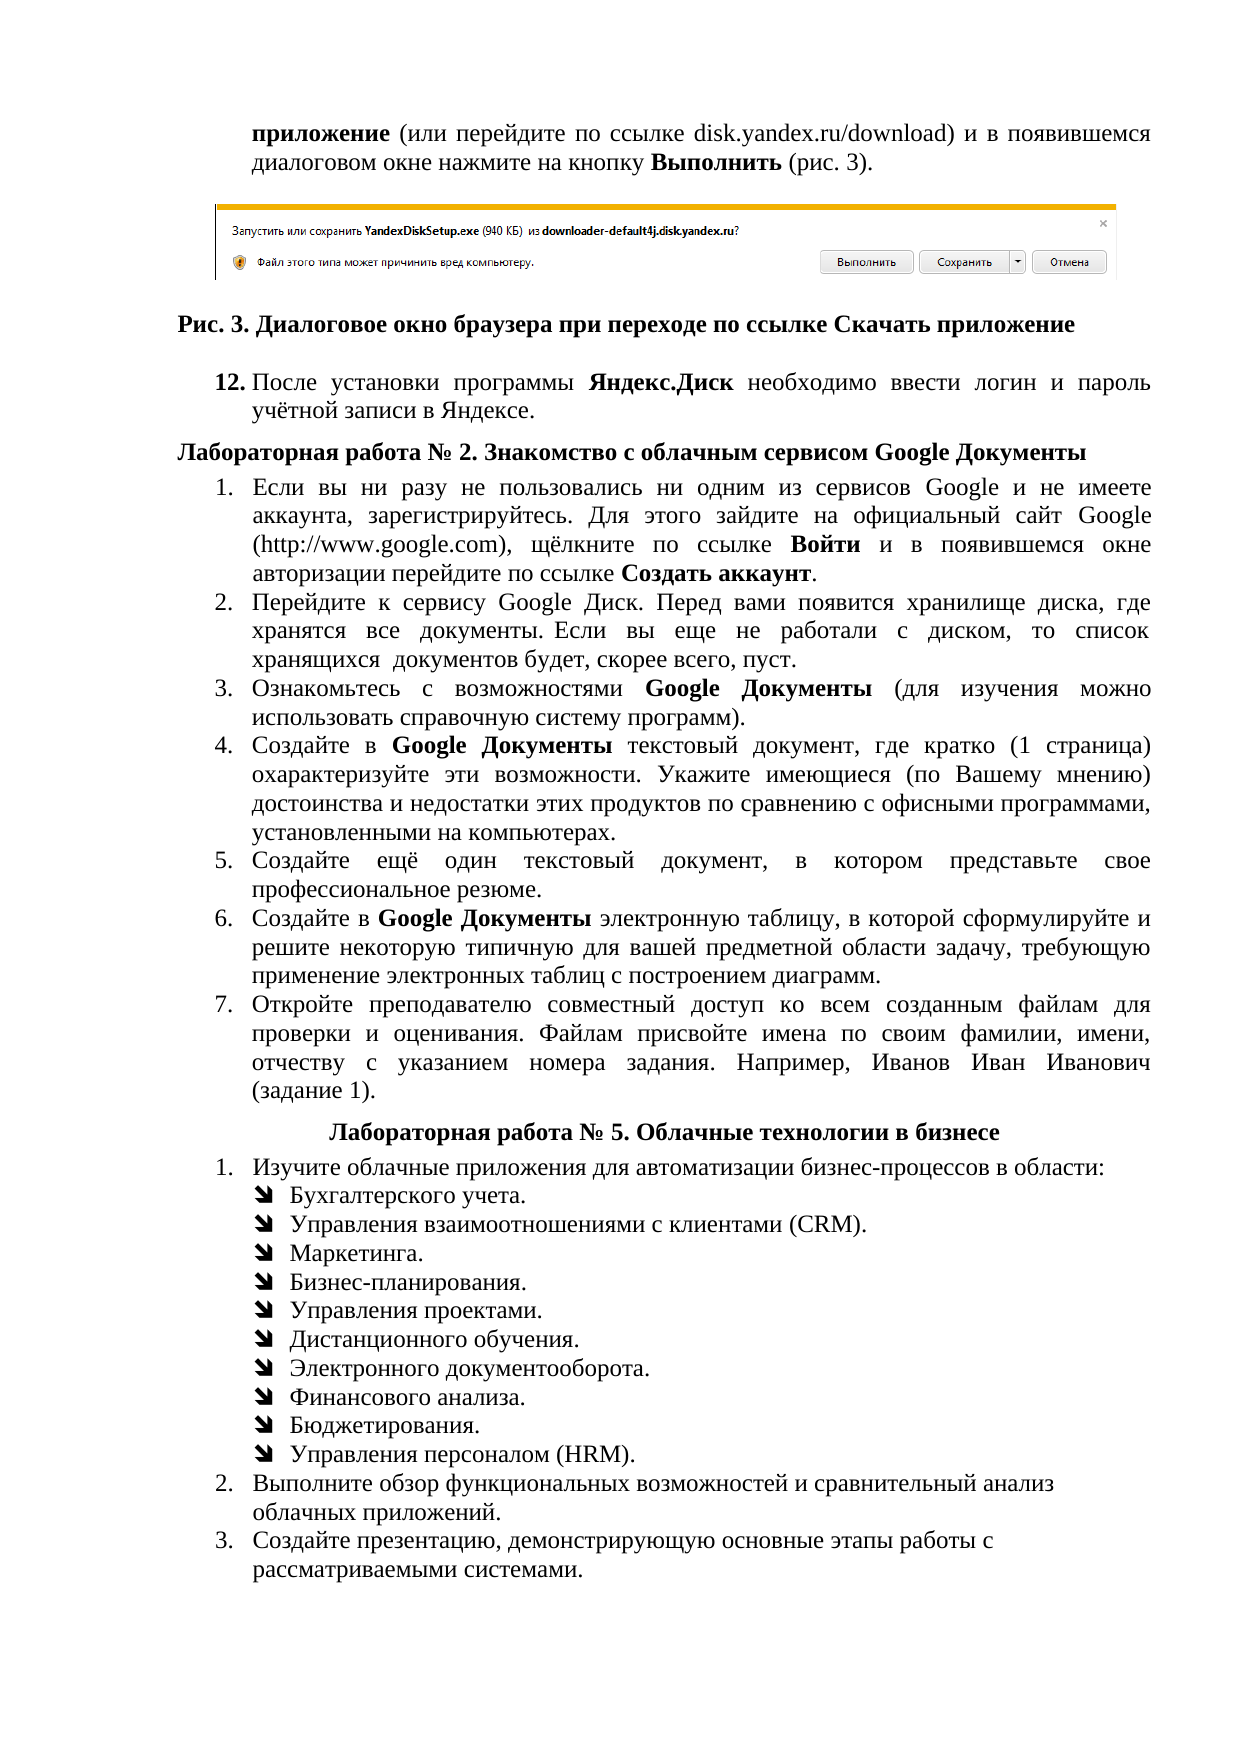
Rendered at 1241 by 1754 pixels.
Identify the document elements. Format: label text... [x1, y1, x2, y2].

list Создайте в Google Документы электронную таблицу, в которой сформулируйте и решите некоторую типичную для вашей предметной области задачу, требующую применение электронных таблиц с построением диаграмм. [214, 903, 1152, 989]
text Рис. 3. Диалоговое окно браузера при переходе по ссылке Скачать приложение [177, 309, 1152, 338]
list Если вы ни разу не пользовались ни одним из сервисов Google и не имеете аккаунта, зарегистрируйтесь. Для этого зайдите на официальный сайт Google (http://www.google.com), щёлкните по ссылке Войти и в появившемся окне авторизации перейдите по ссылке Создать аккаунт. [215, 472, 1152, 587]
list Финансового анализа. [252, 1382, 1152, 1411]
list Бизнес-планирования. [252, 1267, 1152, 1296]
list Бюджетирования. [252, 1411, 1152, 1439]
text Лабораторная работа № 2. Знакомство с облачным сервисом Google Документы [177, 437, 1152, 466]
text Лабораторная работа № 5. Облачные технологии в бизнесе [177, 1117, 1152, 1146]
list Дистанционного обучения. [252, 1324, 1152, 1353]
list Маркетинга. [252, 1238, 1152, 1267]
list Изучите облачные приложения для автоматизации бизнес-процессов в области: [215, 1152, 1152, 1181]
list Создайте в Google Документы текстовый документ, где кратко (1 страница) охарактеризуйте эти возможности. Укажите имеющиеся (по Вашему мнению) достоинства и недостатки этих продуктов по сравнению с офисными программами, установленными на компьютерах. [214, 731, 1152, 846]
list Перейдите к сервису Google Диск. Перед вами появится хранилище диска, где хранятся все документы. Если вы еще не работали с диском, то список хранящихся документов будет, скорее всего, пуст. [214, 587, 1152, 673]
list Управления взаимоотношениями с клиентами (CRM). [252, 1209, 1152, 1238]
list Бухгалтерского учета. [252, 1181, 1152, 1209]
list Выполните обзор функциональных возможностей и сравнительный анализ облачных приложений. [215, 1468, 1152, 1526]
list Управления персоналом (HRM). [252, 1439, 1152, 1468]
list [214, 118, 1152, 176]
list Откройте преподавателю совместный доступ ко всем созданным файлам для проверки и оценивания. Файлам присвойте имена по своим фамилии, имени, отчеству с указанием номера задания. Например, Иванов Иван Иванович (задание 1). [214, 989, 1152, 1104]
list Ознакомьтесь с возможностями Google Документы (для изучения можно использовать справочную систему программ). [214, 673, 1152, 731]
list Создайте ещё один текстовый документ, в котором представьте свое профессиональное резюме. [214, 846, 1152, 903]
picture [212, 204, 1117, 280]
list После установки программы Яндекс.Диск необходимо ввести логин и пароль учётной записи в Яндексе. [214, 367, 1152, 424]
list Создайте презентацию, демонстрирующую основные этапы работы с рассматриваемыми системами. [215, 1526, 1152, 1583]
list Управления проектами. [252, 1296, 1152, 1324]
list Электронного документооборота. [252, 1353, 1152, 1382]
